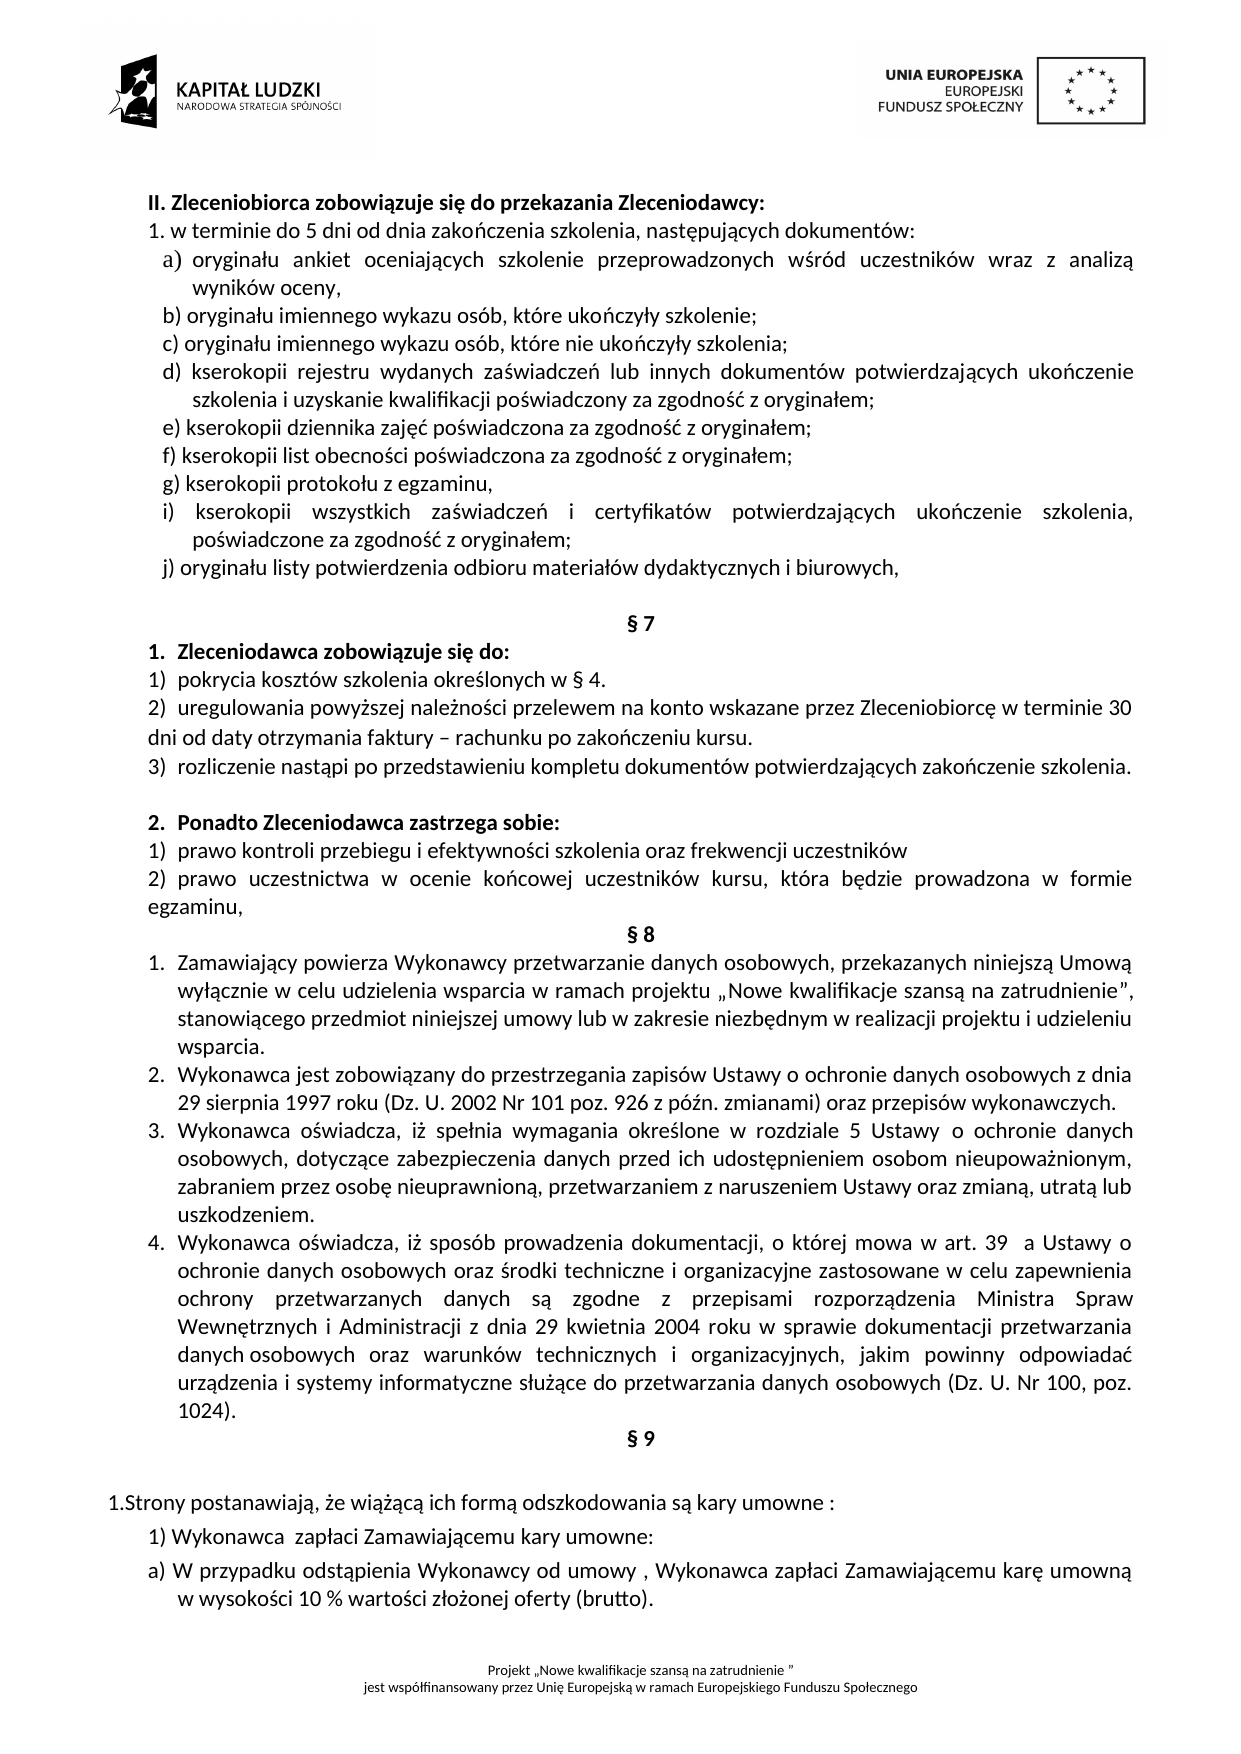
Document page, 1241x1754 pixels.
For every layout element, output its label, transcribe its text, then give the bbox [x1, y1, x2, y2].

list uregulowania powyższej należności przelewem na konto wskazane przez Zleceniobiorcę w terminie 30 dni od daty otrzymania faktury – rachunku po zakończeniu kursu. [148, 693, 1134, 752]
text § 9 [148, 1424, 1134, 1453]
text § 8 [148, 920, 1134, 948]
text 1. w terminie do 5 dni od dnia zakończenia szkolenia, następujących dokumentów: [148, 216, 1134, 244]
list f) kserokopii list obecności poświadczona za zgodność z oryginałem; [162, 441, 1134, 469]
list Zamawiający powierza Wykonawcy przetwarzanie danych osobowych, przekazanych niniejszą Umową wyłącznie w celu udzielenia wsparcia w ramach projektu „Nowe kwalifikacje szansą na zatrudnienie”, stanowiącego przedmiot niniejszej umowy lub w zakresie niezbędnym w realizacji projektu i udzieleniu wsparcia. [148, 948, 1134, 1060]
list i) kserokopii wszystkich zaświadczeń i certyfikatów potwierdzających ukończenie szkolenia, poświadczone za zgodność z oryginałem; [162, 497, 1134, 553]
list prawo kontroli przebiegu i efektywności szkolenia oraz frekwencji uczestników [148, 836, 1134, 864]
text II. Zleceniobiorca zobowiązuje się do przekazania Zleceniodawcy: [148, 188, 1134, 216]
text 1.Strony postanawiają, że wiążącą ich formą odszkodowania są kary umowne : [107, 1488, 1134, 1516]
list Wykonawca oświadcza, iż sposób prowadzenia dokumentacji, o której mowa w art. 39 a Ustawy o ochronie danych osobowych oraz środki techniczne i organizacyjne zastosowane w celu zapewnienia ochrony przetwarzanych danych są zgodne z przepisami rozporządzenia Ministra Spraw Wewnętrznych i Administracji z dnia 29 kwietnia 2004 roku w sprawie dokumentacji przetwarzania danych osobowych oraz warunków technicznych i organizacyjnych, jakim powinny odpowiadać urządzenia i systemy informatyczne służące do przetwarzania danych osobowych (Dz. U. Nr 100, poz. 1024). [148, 1228, 1134, 1424]
list d) kserokopii rejestru wydanych zaświadczeń lub innych dokumentów potwierdzających ukończenie szkolenia i uzyskanie kwalifikacji poświadczony za zgodność z oryginałem; [162, 357, 1134, 413]
picture [857, 38, 1167, 139]
list Zleceniodawca zobowiązuje się do: [148, 637, 1134, 666]
text 1) Wykonawca zapłaci Zamawiającemu kary umowne: [148, 1522, 1134, 1550]
text § 7 [148, 609, 1134, 637]
list Wykonawca jest zobowiązany do przestrzegania zapisów Ustawy o ochronie danych osobowych z dnia 29 sierpnia 1997 roku (Dz. U. 2002 Nr 101 poz. 926 z późn. zmianami) oraz przepisów wykonawczych. [148, 1060, 1134, 1116]
list pokrycia kosztów szkolenia określonych w § 4. [148, 666, 1134, 693]
list Ponadto Zleceniodawca zastrzega sobie: [148, 808, 1134, 836]
list e) kserokopii dziennika zajęć poświadczona za zgodność z oryginałem; [162, 413, 1134, 441]
list oryginału ankiet oceniających szkolenie przeprowadzonych wśród uczestników wraz z analizą wyników oceny, [162, 244, 1134, 301]
picture [75, 17, 377, 165]
list b) oryginału imiennego wykazu osób, które ukończyły szkolenie; [162, 301, 1134, 329]
list Wykonawca oświadcza, iż spełnia wymagania określone w rozdziale 5 Ustawy o ochronie danych osobowych, dotyczące zabezpieczenia danych przed ich udostępnieniem osobom nieupoważnionym, zabraniem przez osobę nieuprawnioną, przetwarzaniem z naruszeniem Ustawy oraz zmianą, utratą lub uszkodzeniem. [148, 1116, 1134, 1228]
list rozliczenie nastąpi po przedstawieniu kompletu dokumentów potwierdzających zakończenie szkolenia. [148, 752, 1134, 780]
list j) oryginału listy potwierdzenia odbioru materiałów dydaktycznych i biurowych, [162, 553, 1134, 581]
list g) kserokopii protokołu z egzaminu, [162, 469, 1134, 497]
list c) oryginału imiennego wykazu osób, które nie ukończyły szkolenia; [162, 329, 1134, 357]
list prawo uczestnictwa w ocenie końcowej uczestników kursu, która będzie prowadzona w formie egzaminu, [148, 864, 1134, 920]
text a) W przypadku odstąpienia Wykonawcy od umowy , Wykonawca zapłaci Zamawiającemu karę umowną w wysokości 10 % wartości złożonej oferty (brutto). [148, 1556, 1134, 1612]
